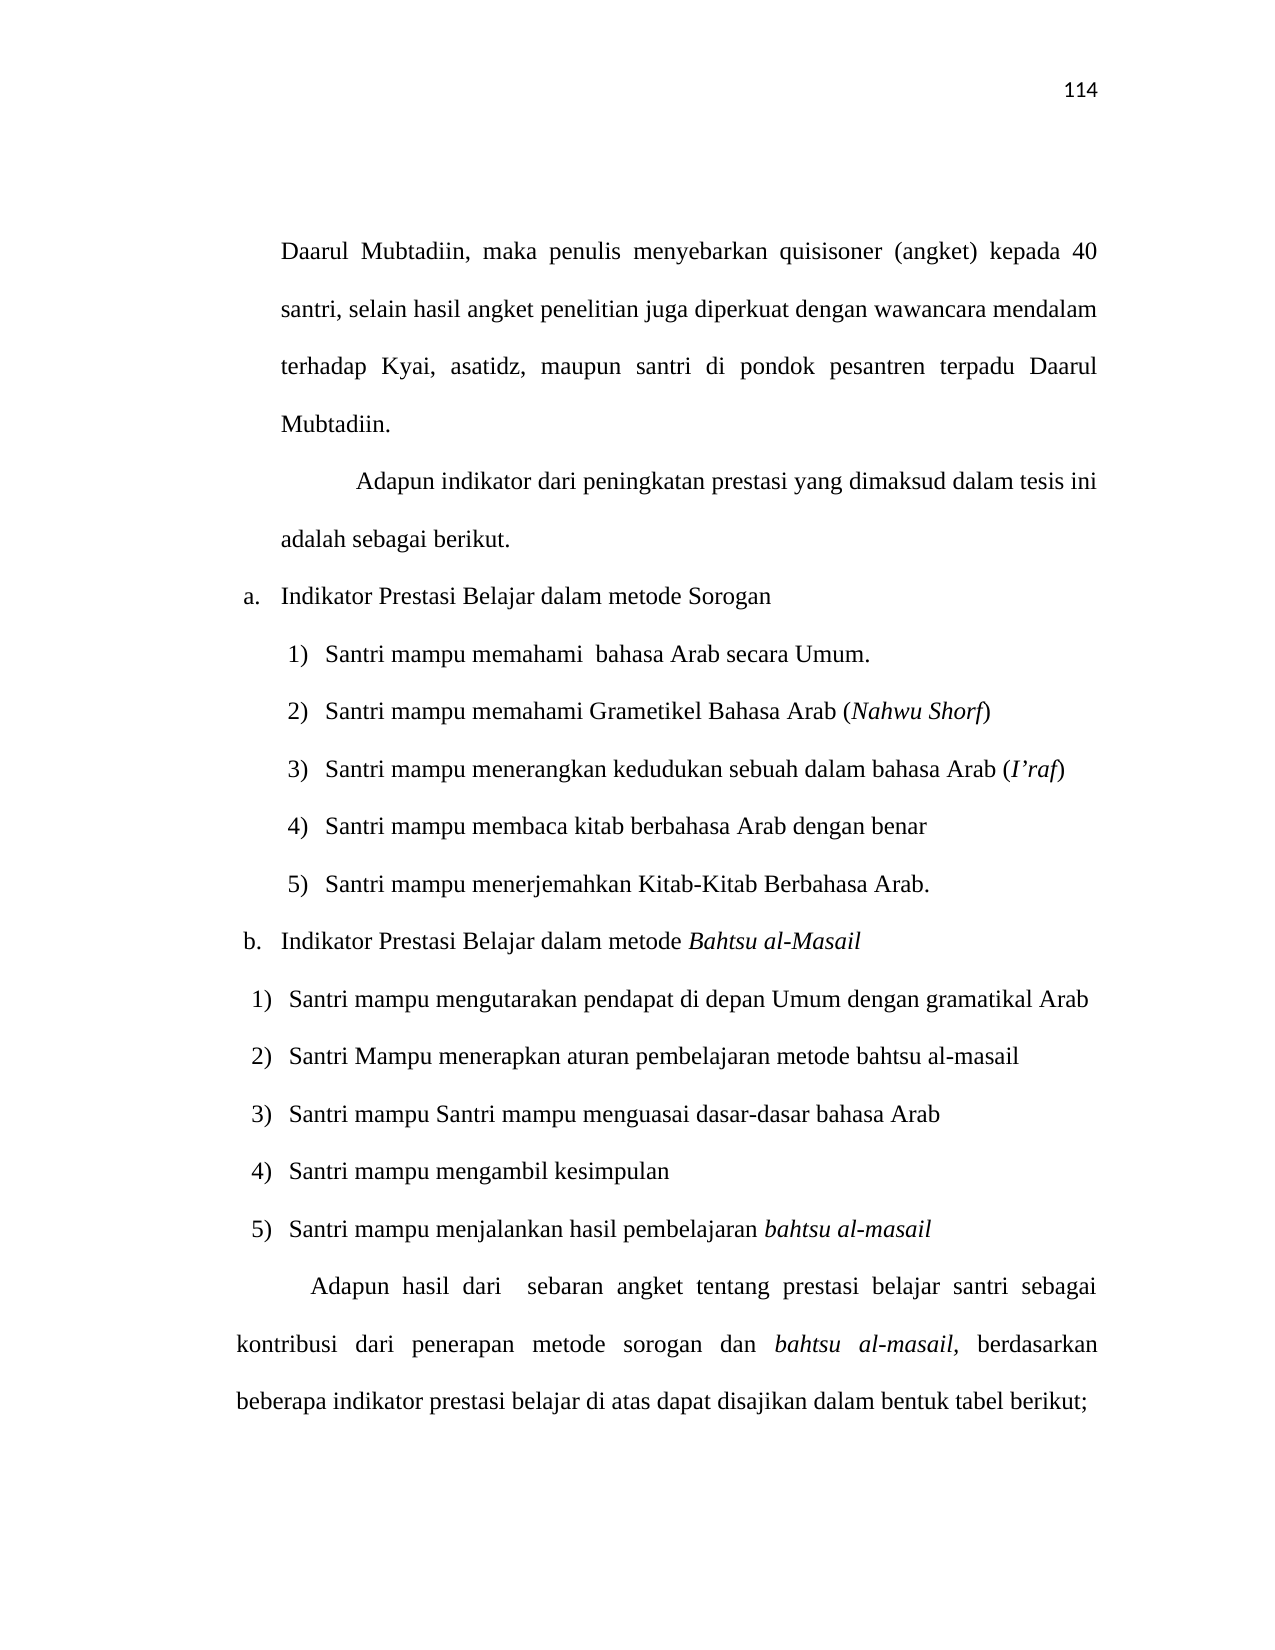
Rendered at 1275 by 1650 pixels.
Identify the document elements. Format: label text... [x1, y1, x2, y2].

list Santri mampu menerjemahkan Kitab-Kitab Berbahasa Arab. [287, 869, 1098, 897]
list Santri mampu menjalankan hasil pembelajaran bahtsu al-masail [251, 1214, 1098, 1242]
text Adapun indikator dari peningkatan prestasi yang dimaksud dalam tesis ini adalah sebagai berikut. [281, 466, 1098, 552]
list Indikator Prestasi Belajar dalam metode Bahtsu al-Masail [243, 926, 1098, 955]
list Santri mampu Santri mampu menguasai dasar-dasar bahasa Arab [251, 1099, 1098, 1127]
list Santri Mampu menerapkan aturan pembelajaran metode bahtsu al-masail [251, 1041, 1098, 1070]
list Santri mampu mengambil kesimpulan [251, 1156, 1098, 1185]
list Santri mampu mengutarakan pendapat di depan Umum dengan gramatikal Arab [251, 984, 1098, 1012]
list Santri mampu memahami bahasa Arab secara Umum. [287, 639, 1098, 667]
list Santri mampu menerangkan kedudukan sebuah dalam bahasa Arab (I’raf) [287, 754, 1098, 782]
list Indikator Prestasi Belajar dalam metode Sorogan [243, 581, 1098, 610]
list Santri mampu memahami Grametikel Bahasa Arab (Nahwu Shorf) [287, 696, 1098, 725]
list Santri mampu membaca kitab berbahasa Arab dengan benar [287, 811, 1098, 840]
text Adapun hasil dari sebaran angket tentang prestasi belajar santri sebagai kontribusi dari penerapan metode sorogan dan bahtsu al-masail, berdasarkan beberapa indikator prestasi belajar di atas dapat disajikan dalam bentuk tabel berikut; [236, 1271, 1098, 1415]
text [281, 236, 1098, 437]
